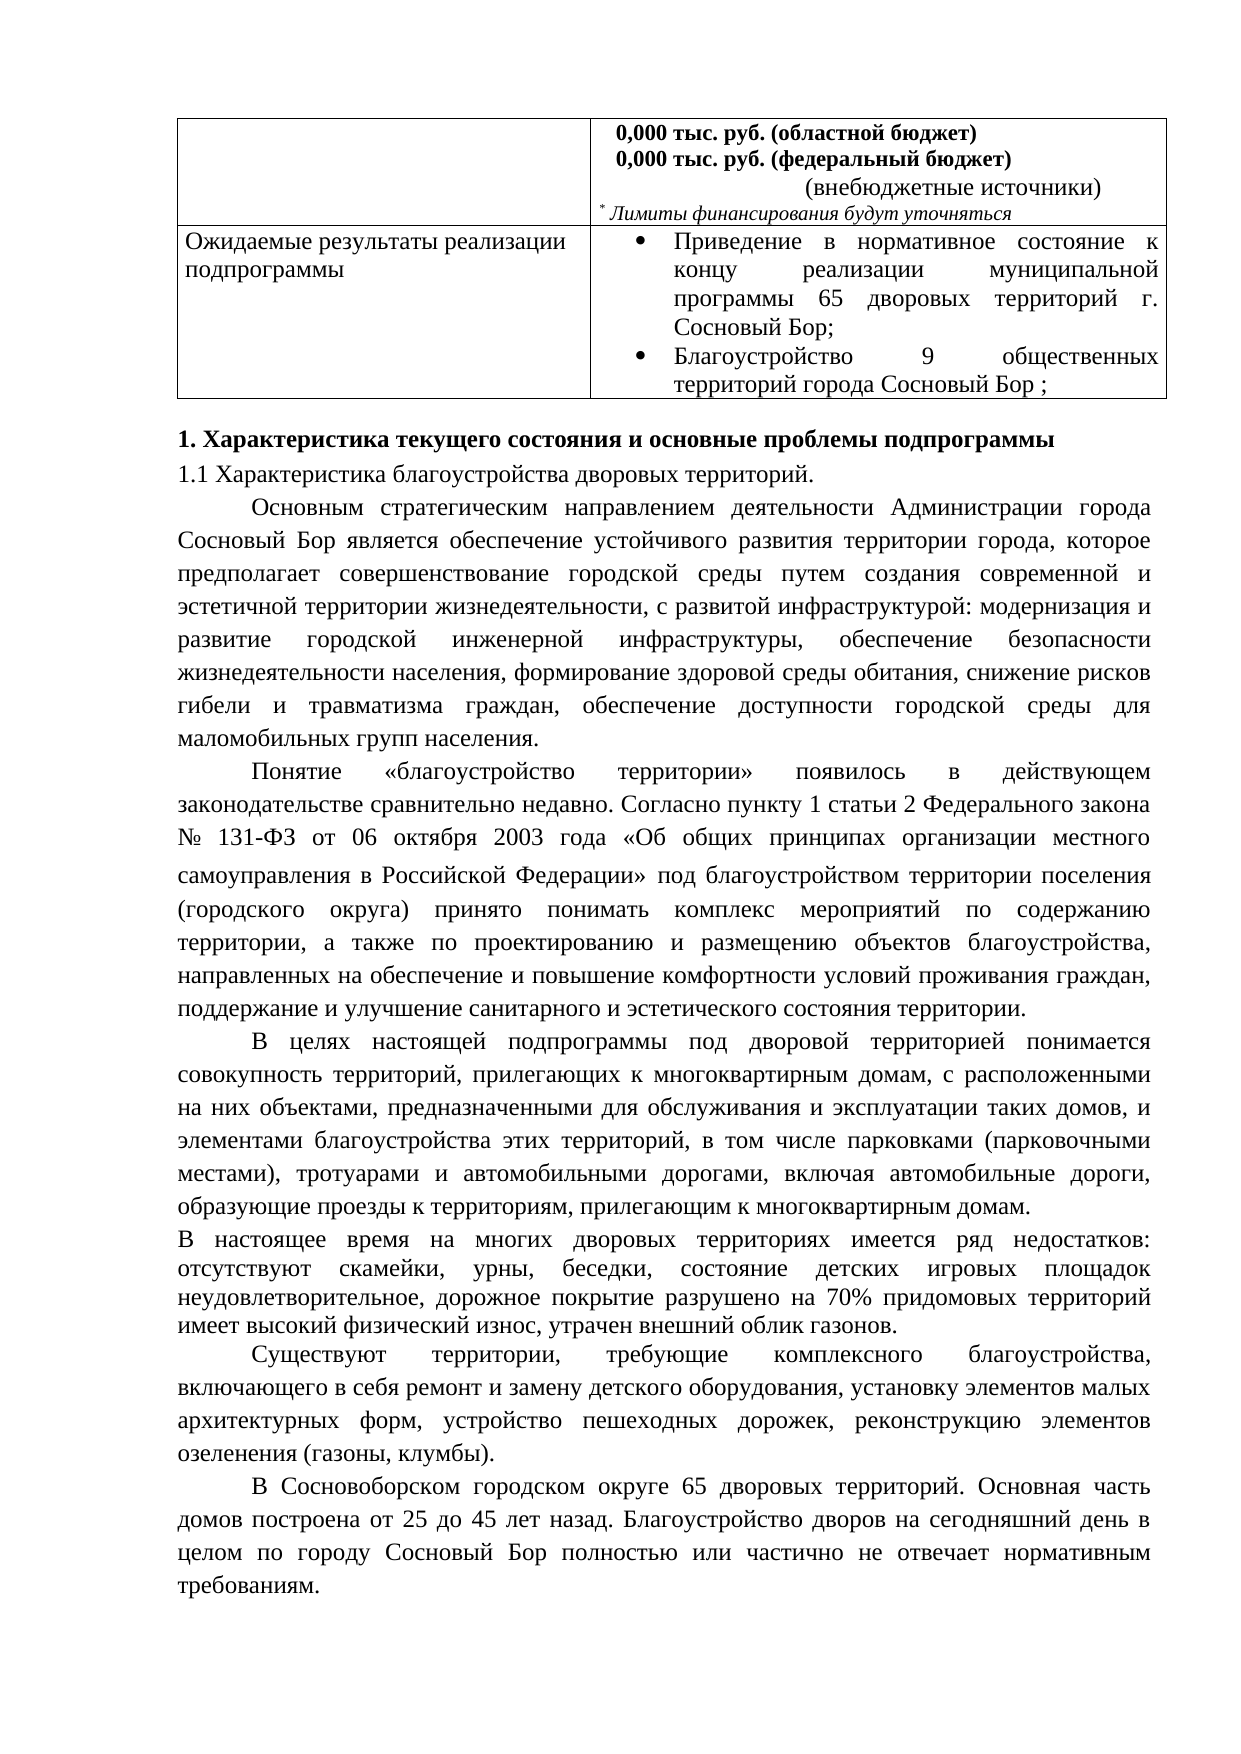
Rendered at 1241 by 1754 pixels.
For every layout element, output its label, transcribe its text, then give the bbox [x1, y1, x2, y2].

text Существуют территории, требующие комплексного благоустройства, включающего в себя ремонт и замену детского оборудования, установку элементов малых архитектурных форм, устройство пешеходных дорожек, реконструкцию элементов озеленения (газоны, клумбы). [177, 1339, 1152, 1467]
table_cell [178, 119, 590, 225]
text Основным стратегическим направлением деятельности Администрации города Сосновый Бор является обеспечение устойчивого развития территории города, которое предполагает совершенствование городской среды путем создания современной и эстетичной территории жизнедеятельности, с развитой инфраструктурой: модернизация и развитие городской инженерной инфраструктуры, обеспечение безопасности жизнедеятельности населения, формирование здоровой среды обитания, снижение рисков гибели и травматизма граждан, обеспечение доступности городской среды для маломобильных групп населения. [177, 492, 1152, 752]
text В целях настоящей подпрограммы под дворовой территорией понимается совокупность территорий, прилегающих к многоквартирным домам, с расположенными на них объектами, предназначенными для обслуживания и эксплуатации таких домов, и элементами благоустройства этих территорий, в том числе парковками (парковочными местами), тротуарами и автомобильными дорогами, включая автомобильные дороги, образующие проезды к территориям, прилегающим к многоквартирным домам. [177, 1026, 1152, 1220]
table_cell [591, 119, 1166, 225]
text 1. Характеристика текущего состояния и основные проблемы подпрограммы [177, 424, 1152, 453]
text В Сосновоборском городском округе 65 дворовых территорий. Основная часть домов построена от 25 до 45 лет назад. Благоустройство дворов на сегодняшний день в целом по городу Сосновый Бор полностью или частично не отвечает нормативным требованиям. [177, 1471, 1152, 1599]
table_cell Ожидаемые результаты реализации подпрограммы [178, 226, 590, 398]
text 1.1 Характеристика благоустройства дворовых территорий. [177, 459, 1152, 488]
text В настоящее время на многих дворовых территориях имеется ряд недостатков: отсутствуют скамейки, урны, беседки, состояние детских игровых площадок неудовлетворительное, дорожное покрытие разрушено на 70% придомовых территорий имеет высокий физический износ, утрачен внешний облик газонов. [177, 1224, 1152, 1339]
table_cell Приведение в нормативное состояние к концу реализации муниципальной программы 65 дворовых территорий г. Сосновый Бор; Благоустройство 9 общественных территорий города Сосновый Бор ; [591, 226, 1166, 398]
text Понятие «благоустройство территории» появилось в действующем законодательстве сравнительно недавно. Согласно пункту 1 статьи 2 Федерального закона № 131-ФЗ от 06 октября 2003 года «Об общих принципах организации местного самоуправления в Российской Федерации» под благоустройством территории поселения (городского округа) принято понимать комплекс мероприятий по содержанию территории, а также по проектированию и размещению объектов благоустройства, направленных на обеспечение и повышение комфортности условий проживания граждан, поддержание и улучшение санитарного и эстетического состояния территории. [177, 756, 1152, 1022]
